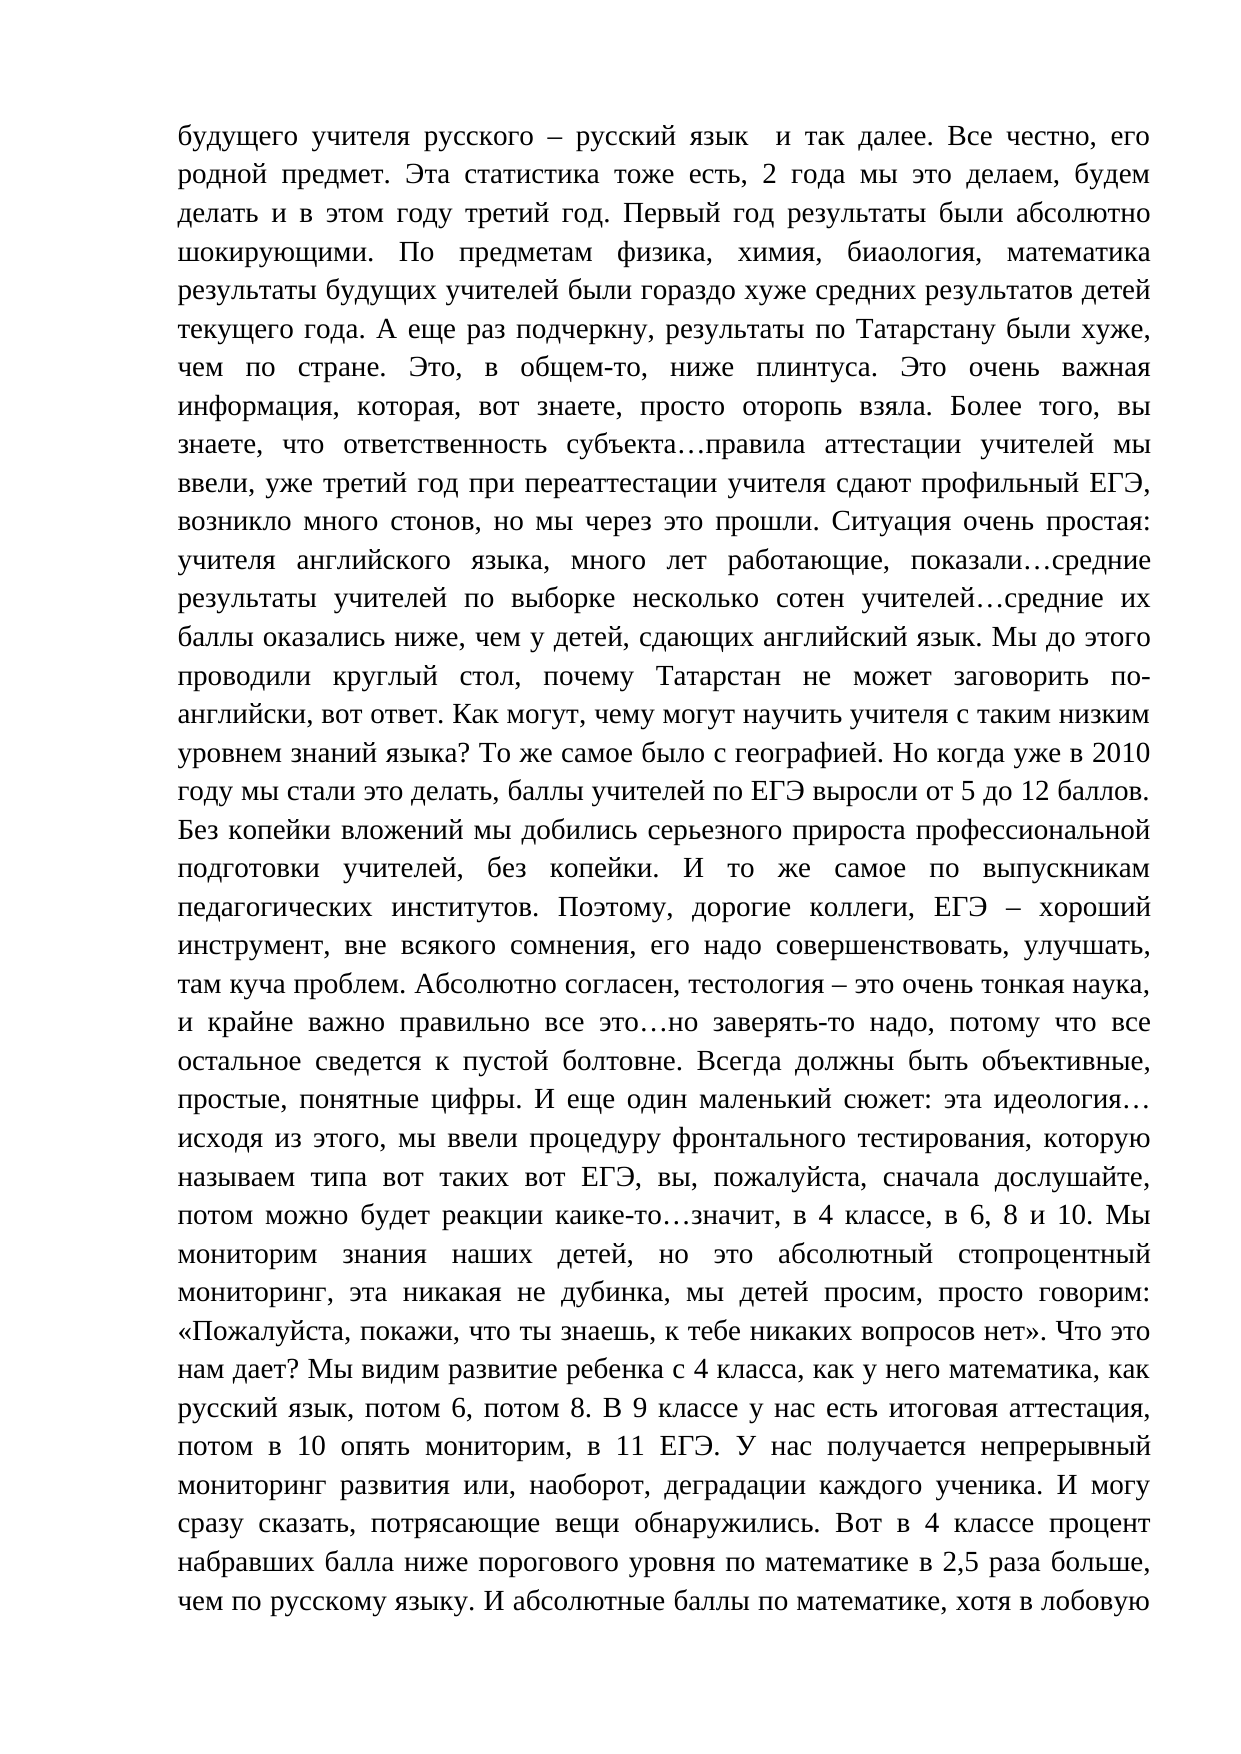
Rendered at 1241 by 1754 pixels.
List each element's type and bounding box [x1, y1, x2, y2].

text [177, 118, 1152, 1616]
